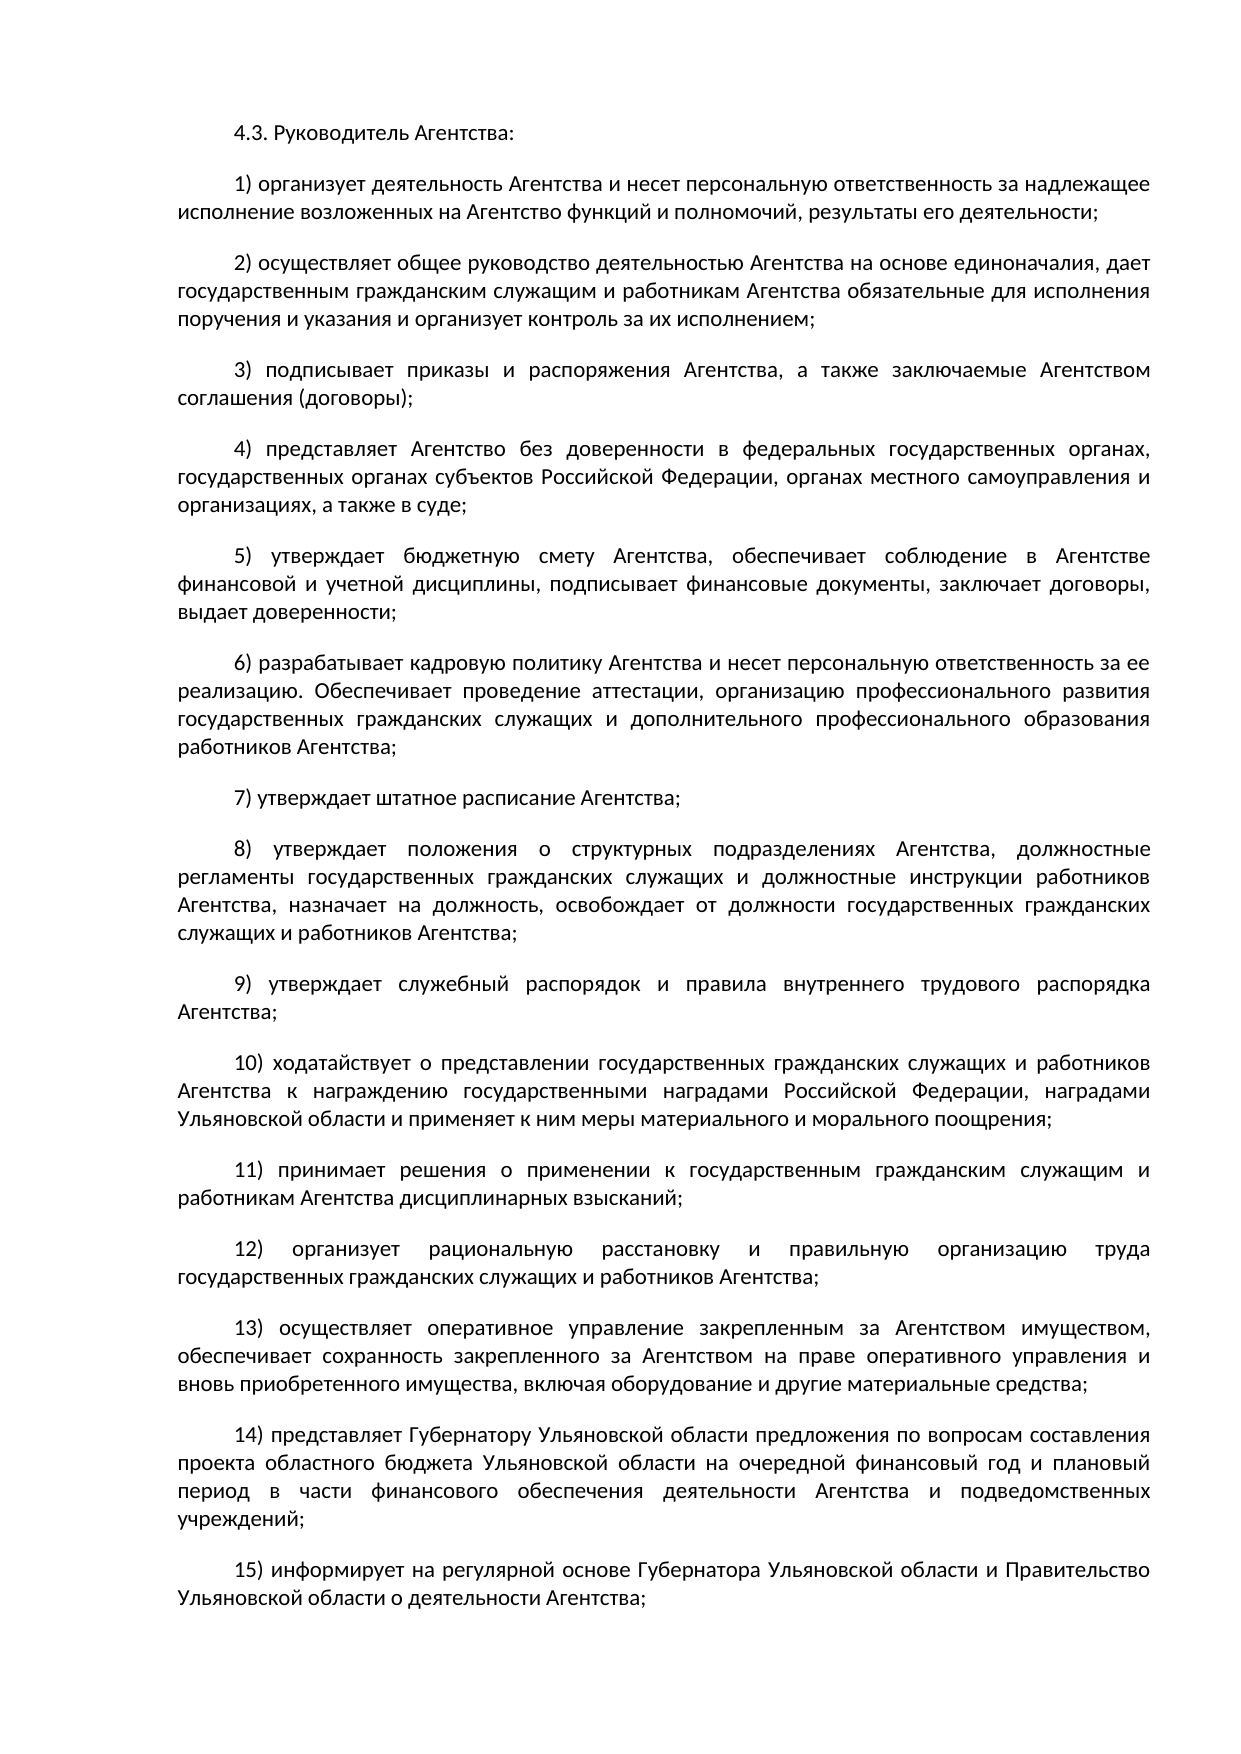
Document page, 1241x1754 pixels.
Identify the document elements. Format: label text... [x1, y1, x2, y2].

text 4) представляет Агентство без доверенности в федеральных государственных органах, государственных органах субъектов Российской Федерации, органах местного самоуправления и организациях, а также в суде; [177, 434, 1152, 518]
text 13) осуществляет оперативное управление закрепленным за Агентством имуществом, обеспечивает сохранность закрепленного за Агентством на праве оперативного управления и вновь приобретенного имущества, включая оборудование и другие материальные средства; [177, 1313, 1152, 1397]
text 8) утверждает положения о структурных подразделениях Агентства, должностные регламенты государственных гражданских служащих и должностные инструкции работников Агентства, назначает на должность, освобождает от должности государственных гражданских служащих и работников Агентства; [177, 834, 1152, 946]
text 2) осуществляет общее руководство деятельностью Агентства на основе единоначалия, дает государственным гражданским служащим и работникам Агентства обязательные для исполнения поручения и указания и организует контроль за их исполнением; [177, 248, 1152, 332]
text 12) организует рациональную расстановку и правильную организацию труда государственных гражданских служащих и работников Агентства; [177, 1234, 1152, 1290]
text 11) принимает решения о применении к государственным гражданским служащим и работникам Агентства дисциплинарных взысканий; [177, 1155, 1152, 1211]
text 1) организует деятельность Агентства и несет персональную ответственность за надлежащее исполнение возложенных на Агентство функций и полномочий, результаты его деятельности; [177, 169, 1152, 225]
text 4.3. Руководитель Агентства: [177, 118, 1152, 146]
text 5) утверждает бюджетную смету Агентства, обеспечивает соблюдение в Агентстве финансовой и учетной дисциплины, подписывает финансовые документы, заключает договоры, выдает доверенности; [177, 541, 1152, 625]
text 7) утверждает штатное расписание Агентства; [177, 783, 1152, 811]
text 3) подписывает приказы и распоряжения Агентства, а также заключаемые Агентством соглашения (договоры); [177, 355, 1152, 411]
text 14) представляет Губернатору Ульяновской области предложения по вопросам составления проекта областного бюджета Ульяновской области на очередной финансовый год и плановый период в части финансового обеспечения деятельности Агентства и подведомственных учреждений; [177, 1420, 1152, 1532]
text 15) информирует на регулярной основе Губернатора Ульяновской области и Правительство Ульяновской области о деятельности Агентства; [177, 1555, 1152, 1611]
text 6) разрабатывает кадровую политику Агентства и несет персональную ответственность за ее реализацию. Обеспечивает проведение аттестации, организацию профессионального развития государственных гражданских служащих и дополнительного профессионального образования работников Агентства; [177, 648, 1152, 760]
text 9) утверждает служебный распорядок и правила внутреннего трудового распорядка Агентства; [177, 969, 1152, 1025]
text 10) ходатайствует о представлении государственных гражданских служащих и работников Агентства к награждению государственными наградами Российской Федерации, наградами Ульяновской области и применяет к ним меры материального и морального поощрения; [177, 1048, 1152, 1132]
